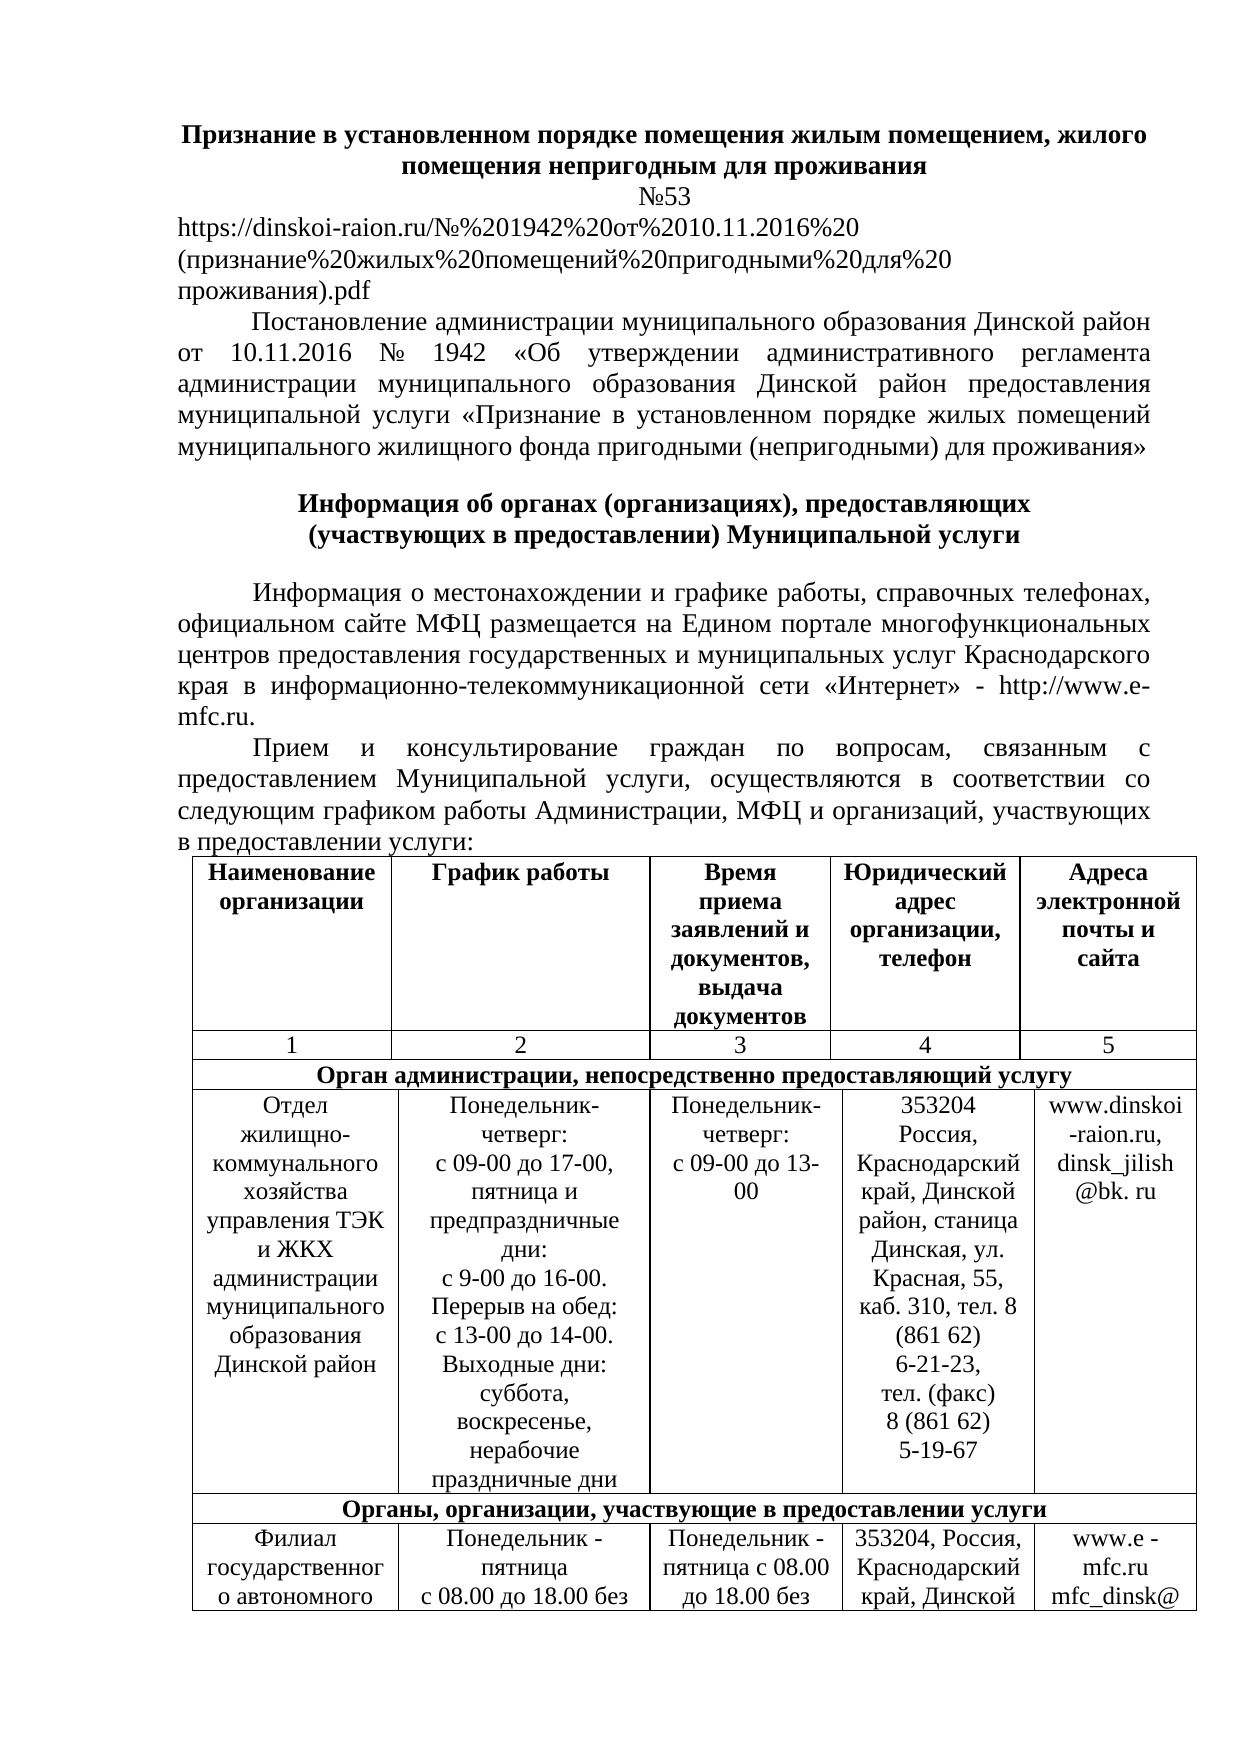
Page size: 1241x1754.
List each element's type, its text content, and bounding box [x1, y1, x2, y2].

text Информация о местонахождении и графике работы, справочных телефонах, официальном сайте МФЦ размещается на Едином портале многофункциональных центров предоставления государственных и муниципальных услуг Краснодарского края в информационно-телекоммуникационной сети «Интернет» - http://www.e-mfc.ru. [177, 576, 1152, 731]
table_cell 1 [193, 1031, 391, 1059]
text Постановление администрации муниципального образования Динской район от 10.11.2016 № 1942 «Об утверждении административного регламента администрации муниципального образования Динской район предоставления муниципальной услуги «Признание в установленном порядке жилых помещений муниципального жилищного фонда пригодными (непригодными) для проживания» [177, 305, 1152, 461]
table_header Наименование организации [193, 857, 391, 1029]
table_cell Понедельник-четверг: с 09-00 до 13-00 [651, 1090, 842, 1493]
table_cell 5 [1021, 1031, 1196, 1059]
table_cell Органы, организации, участвующие в предоставлении услуги [193, 1494, 1196, 1522]
table_cell 353204 Россия, Краснодарский край, Динской район, станица Динская, ул. Красная, 55, каб. 310, тел. 8 (861 62) 6-21-23, тел. (факс) 8 (861 62) 5-19-67 [843, 1090, 1034, 1493]
text №53 [177, 180, 1152, 212]
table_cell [651, 1524, 842, 1610]
table_cell 4 [831, 1031, 1019, 1059]
table_cell Отдел жилищно-коммунального хозяйства управления ТЭК и ЖКХ администрации муниципального образования Динской район [193, 1090, 398, 1493]
table_cell Орган администрации, непосредственно предоставляющий услугу [193, 1060, 1196, 1089]
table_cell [193, 1524, 398, 1610]
table_header Адреса электронной почты и сайта [1021, 857, 1196, 1029]
text https://dinskoi-raion.ru/№%201942%20от%2010.11.2016%20 [177, 212, 1152, 243]
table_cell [399, 1524, 649, 1610]
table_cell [1035, 1524, 1196, 1610]
table_cell 3 [651, 1031, 830, 1059]
table_header График работы [392, 857, 649, 1029]
table_header Время приема заявлений и документов, выдача документов [651, 857, 830, 1029]
table_cell Понедельник-четверг: с 09-00 до 17-00, пятница и предпраздничные дни: с 9-00 до 16-00. Перерыв на обед: с 13-00 до 14-00. Выходные дни: суббота, воскресенье, нерабочие праздничные дни [399, 1090, 649, 1493]
text проживания).pdf [177, 274, 1152, 305]
text Прием и консультирование граждан по вопросам, связанным с предоставлением Муниципальной услуги, осуществляются в соответствии со следующим графиком работы Администрации, МФЦ и организаций, участвующих в предоставлении услуги: [177, 731, 1152, 856]
text Признание в установленном порядке помещения жилым помещением, жилого помещения непригодным для проживания [177, 118, 1152, 180]
table_header Юридический адрес организации, телефон [831, 857, 1019, 1029]
table_cell 2 [392, 1031, 649, 1059]
table_cell www.dinskoi-raion.ru, dinsk_jilish @bk. ru [1035, 1090, 1196, 1493]
text (участвующих в предоставлении) Муниципальной услуги [177, 518, 1152, 549]
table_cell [843, 1524, 1034, 1610]
text (признание%20жилых%20помещений%20пригодными%20для%20 [177, 243, 1152, 274]
text Информация об органах (организациях), предоставляющих [177, 487, 1152, 518]
